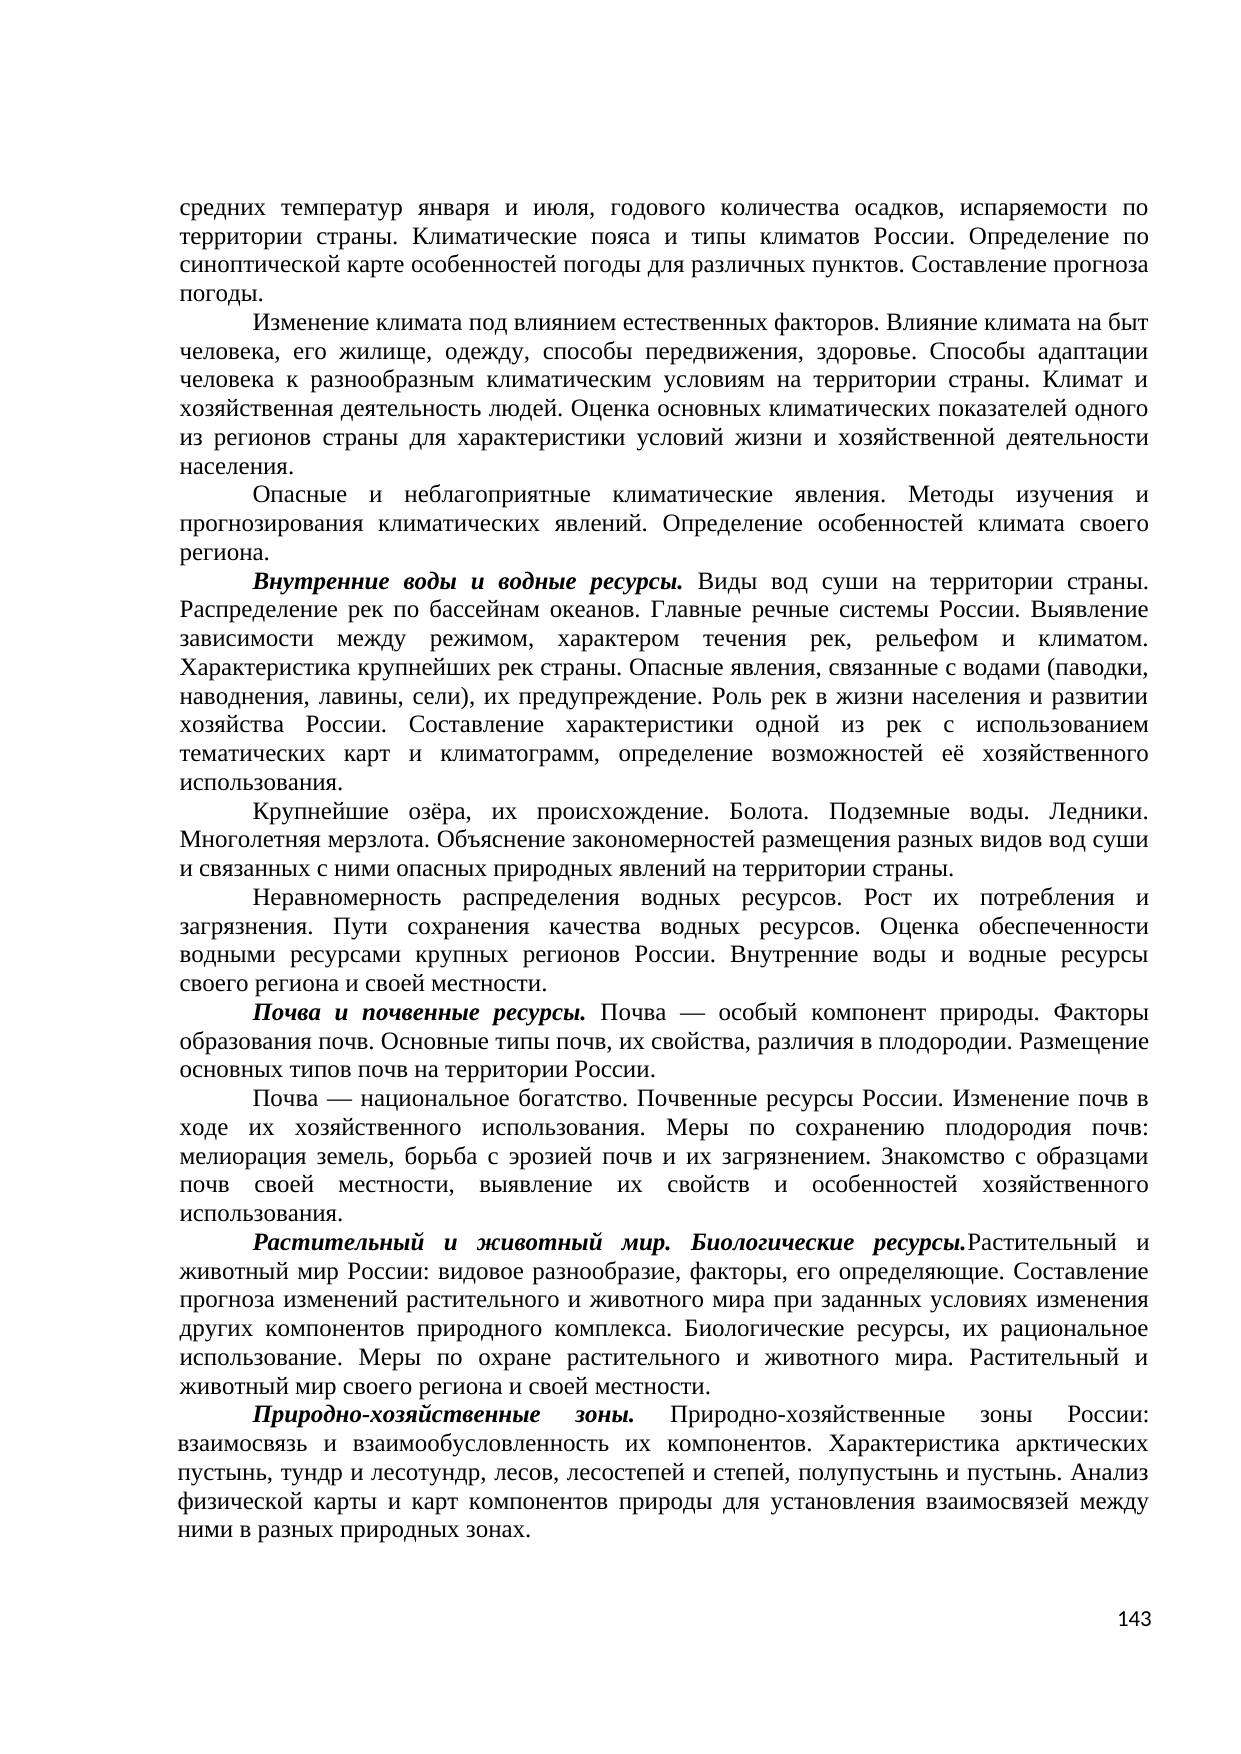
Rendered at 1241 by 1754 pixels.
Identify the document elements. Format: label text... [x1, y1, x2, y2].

text Природно-хозяйственные зоны. Природно-хозяйственные зоны России: взаимосвязь и взаимообусловленность их компонентов. Характеристика арктических пустынь, тундр и лесотундр, лесов, лесостепей и степей, полупустынь и пустынь. Анализ физической карты и карт компонентов природы для установления взаимосвязей между ними в разных природных зонах. [177, 1399, 1149, 1543]
text Крупнейшие озёра, их происхождение. Болота. Подземные воды. Ледники. Многолетняя мерзлота. Объяснение закономерностей размещения разных видов вод суши и связанных с ними опасных природных явлений на территории страны. [179, 796, 1149, 882]
text Почва и почвенные ресурсы. Почва — особый компонент природы. Факторы образования почв. Основные типы почв, их свойства, различия в плодородии. Размещение основных типов почв на территории России. [179, 997, 1149, 1083]
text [179, 192, 1149, 307]
text Изменение климата под влиянием естественных факторов. Влияние климата на быт человека, его жилище, одежду, способы передвижения, здоровье. Способы адаптации человека к разнообразным климатическим условиям на территории страны. Климат и хозяйственная деятельность людей. Оценка основных климатических показателей одного из регионов страны для характеристики условий жизни и хозяйственной деятельности населения. [179, 307, 1149, 479]
text Неравномерность распределения водных ресурсов. Рост их потребления и загрязнения. Пути сохранения качества водных ресурсов. Оценка обеспеченности водными ресурсами крупных регионов России. Внутренние воды и водные ресурсы своего региона и своей местности. [179, 882, 1149, 997]
text Опасные и неблагоприятные климатические явления. Методы изучения и прогнозирования климатических явлений. Определение особенностей климата своего региона. [179, 479, 1149, 566]
text Внутренние воды и водные ресурсы. Виды вод суши на территории страны. Распределение рек по бассейнам океанов. Главные речные системы России. Выявление зависимости между режимом, характером течения рек, рельефом и климатом. Xарактеристика крупнейших рек страны. Опасные явления, связанные с водами (паводки, наводнения, лавины, сели), их предупреждение. Роль рек в жизни населения и развитии хозяйства России. Составление характеристики одной из рек с использованием тематических карт и климатограмм, определение возможностей её хозяйственного использования. [179, 566, 1149, 796]
text Растительный и животный мир. Биологические ресурсы.Растительный и животный мир России: видовое разнообразие, факторы, его определяющие. Составление прогноза изменений растительного и животного мира при заданных условиях изменения других компонентов природного комплекса. Биологические ресурсы, их рациональное использование. Меры по охране растительного и животного мира. Растительный и животный мир своего региона и своей местности. [179, 1227, 1149, 1399]
text Почва — национальное богатство. Почвенные ресурсы России. Изменение почв в ходе их хозяйственного использования. Меры по сохранению плодородия почв: мелиорация земель, борьба с эрозией почв и их загрязнением. Знакомство с образцами почв своей местности, выявление их свойств и особенностей хозяйственного использования. [179, 1083, 1149, 1227]
